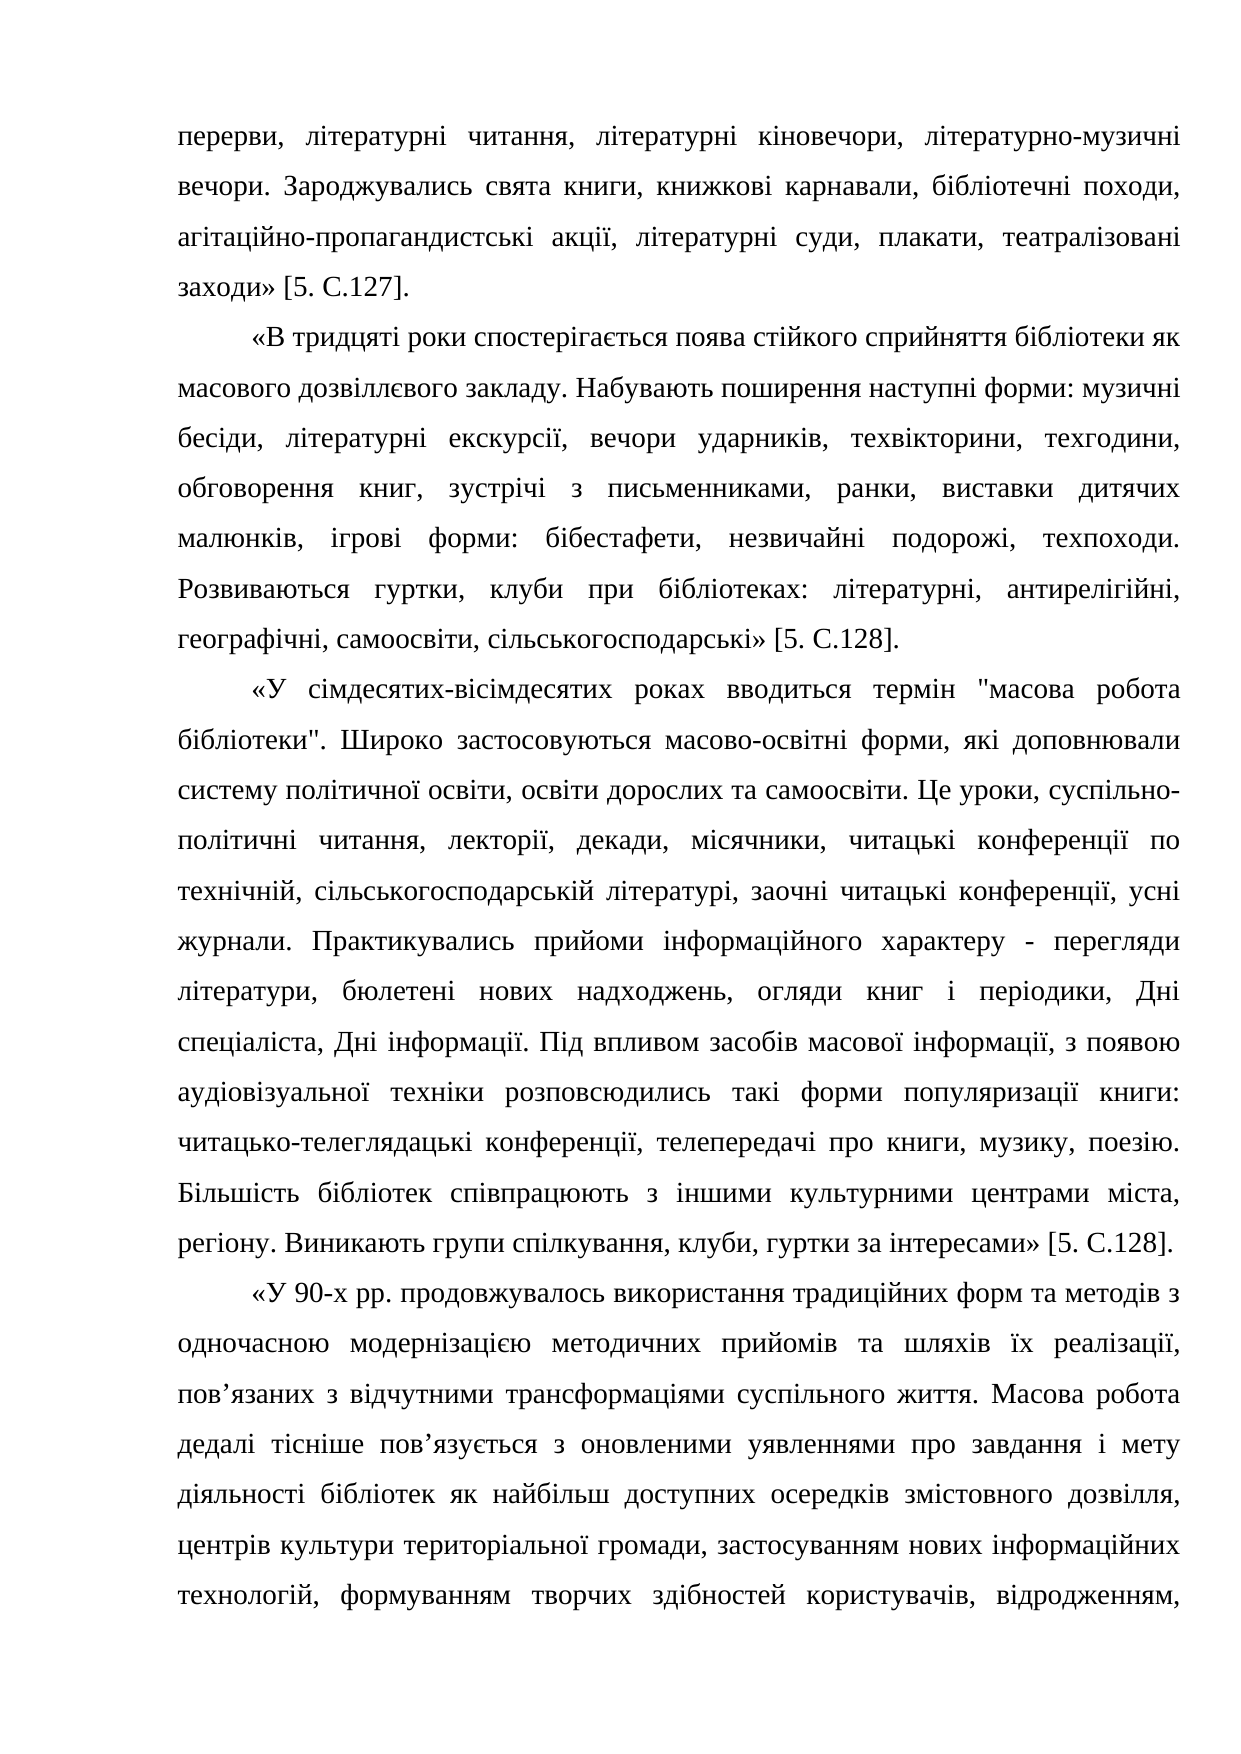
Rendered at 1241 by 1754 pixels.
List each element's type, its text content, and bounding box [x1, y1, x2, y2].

text «У сімдесятих-вісімдесятих роках вводиться термін "масова робота бібліотеки". Широко застосовуються масово-освітні форми, які доповнювали систему політичної освіти, освіти дорослих та самоосвіти. Це уроки, суспільно-політичні читання, лекторії, декади, місячники, читацькі конференції по технічній, сільськогосподарській літературі, заочні читацькі конференції, усні журнали. Практикувались прийоми інформаційного характеру - перегляди літератури, бюлетені нових надходжень, огляди книг і періодики, Дні спеціаліста, Дні інформації. Під впливом засобів масової інформації, з появою аудіовізуальної техніки розповсюдились такі форми популяризації книги: читацько-телеглядацькі конференції, телепередачі про книги, музику, поезію. Більшість бібліотек співпрацюють з іншими культурними центрами міста, регіону. Виникають групи спілкування, клуби, гуртки за інтересами» [5. С.128]. [177, 672, 1181, 1258]
text «В тридцяті роки спостерігається поява стійкого сприйняття бібліотеки як масового дозвіллєвого закладу. Набувають поширення наступні форми: музичні бесіди, літературні екскурсії, вечори ударників, техвікторини, техгодини, обговорення книг, зустрічі з письменниками, ранки, виставки дитячих малюнків, ігрові форми: бібестафети, незвичайні подорожі, техпоходи. Розвиваються гуртки, клуби при бібліотеках: літературні, антирелігійні, географічні, самоосвіти, сільськогосподарські» [5. С.128]. [177, 319, 1181, 655]
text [177, 118, 1181, 303]
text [177, 1275, 1181, 1611]
